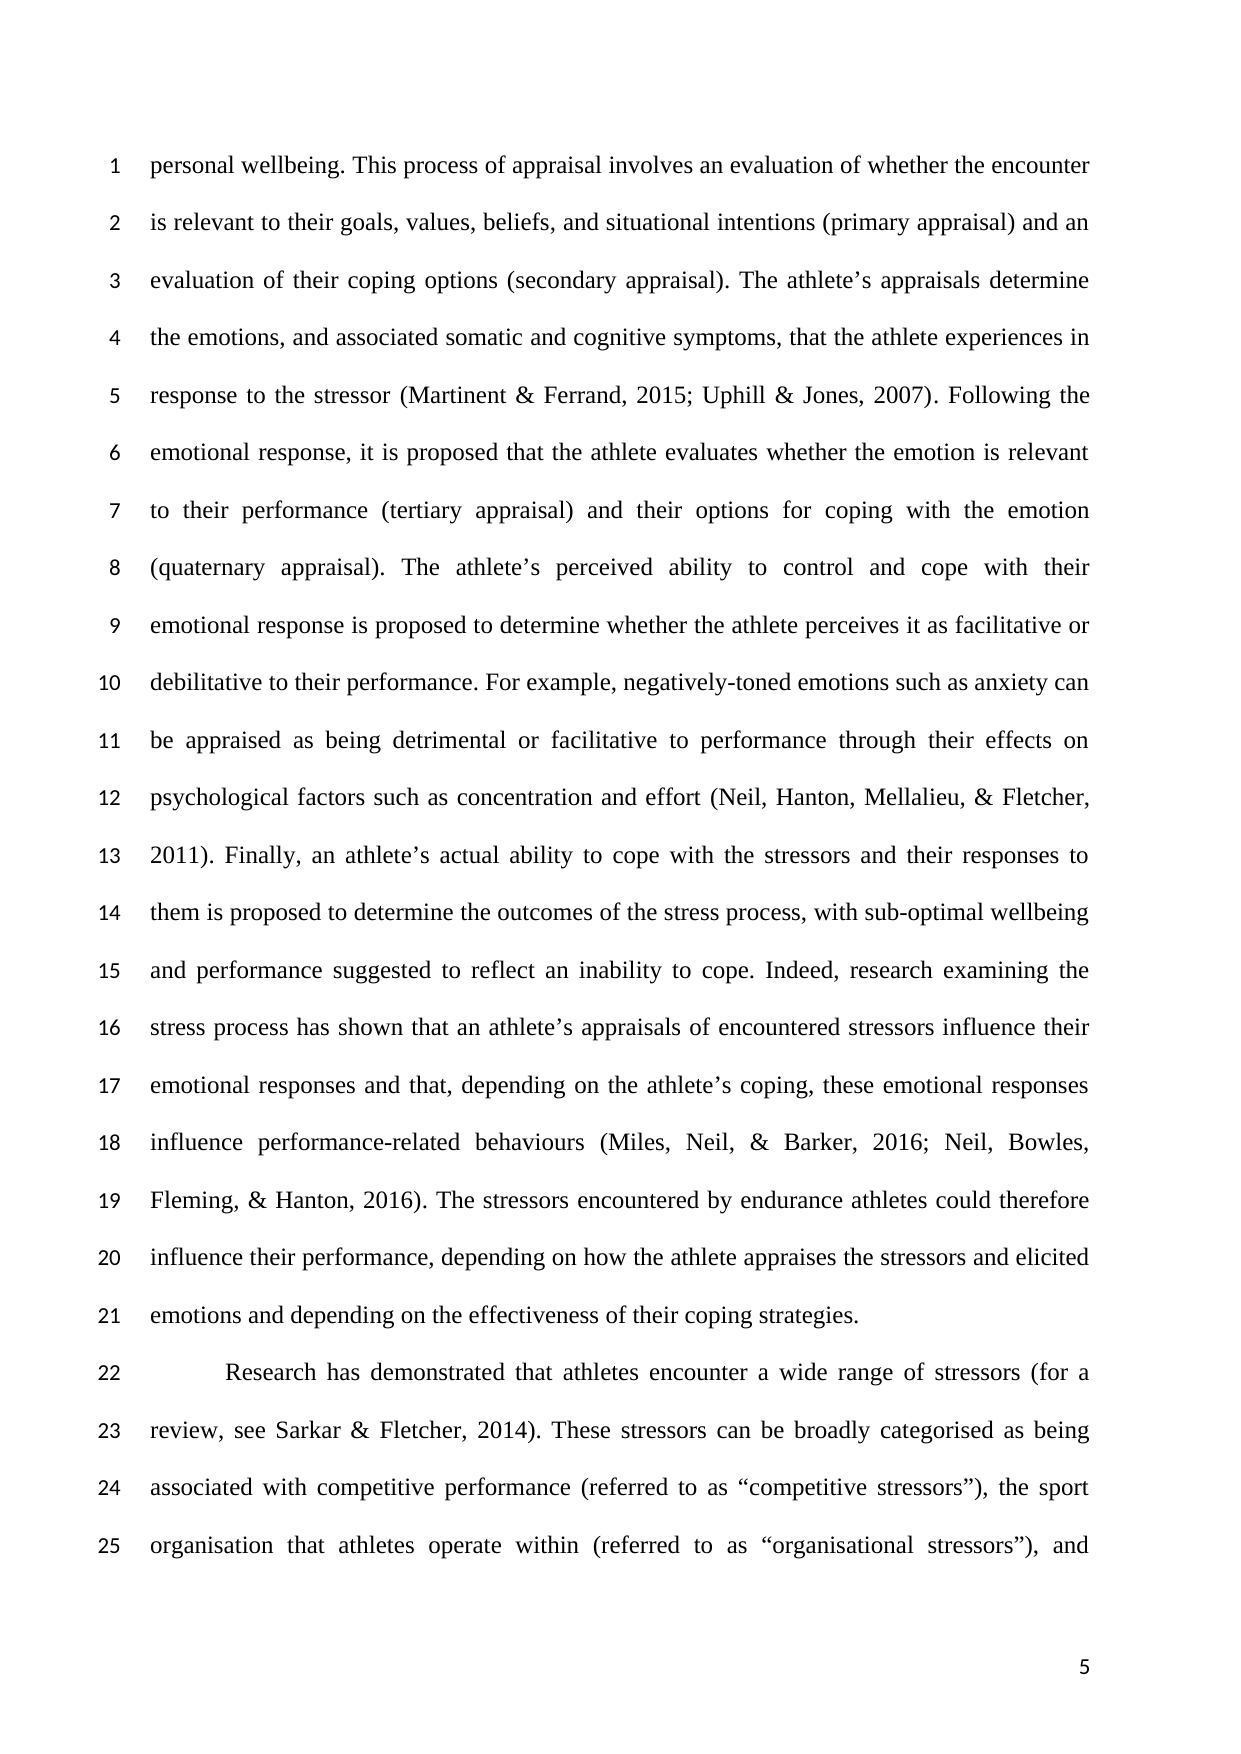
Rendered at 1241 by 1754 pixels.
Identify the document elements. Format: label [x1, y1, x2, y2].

text [150, 1357, 1090, 1559]
text [150, 150, 1090, 1329]
